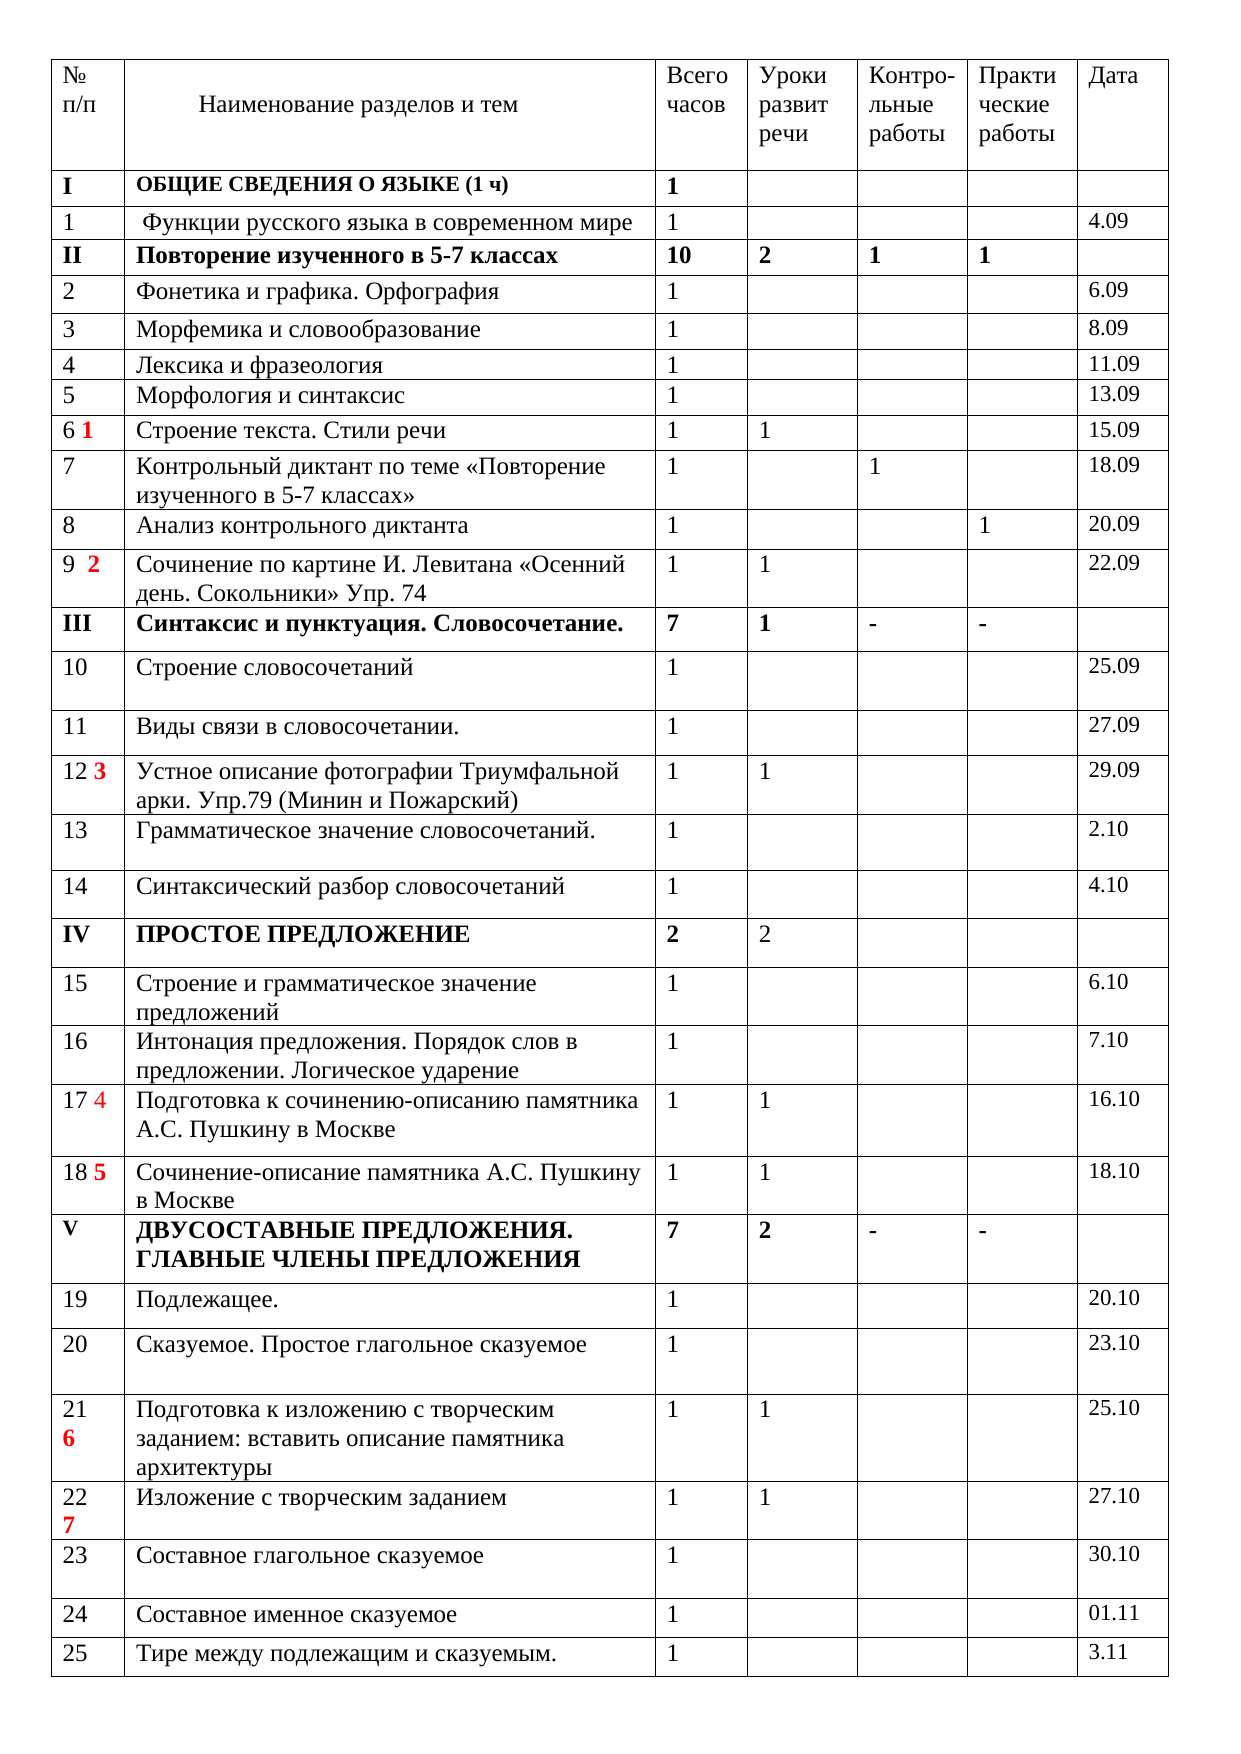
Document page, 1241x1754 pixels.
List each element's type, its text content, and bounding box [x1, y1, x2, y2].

table_cell [1078, 240, 1168, 275]
table_cell 2 [748, 240, 857, 275]
table_cell [968, 1482, 1077, 1539]
table_header Всего часов [656, 60, 747, 170]
table_cell [748, 380, 857, 414]
table_cell [1078, 919, 1168, 967]
table_cell [858, 276, 967, 313]
table_header Контро-льные работы [858, 60, 967, 170]
table_cell 1 [52, 207, 124, 239]
table_cell [748, 815, 857, 870]
table_cell 1 [656, 276, 747, 313]
table_cell 1 [656, 871, 747, 918]
table_cell 18.10 [1078, 1157, 1168, 1214]
table_cell [748, 1540, 857, 1598]
table_cell 1 [748, 608, 857, 651]
table_cell [858, 1599, 967, 1637]
table_cell [748, 652, 857, 710]
table_cell Повторение изученного в 5-7 классах [125, 240, 655, 275]
table_cell III [52, 608, 124, 651]
table_cell 1 [656, 756, 747, 814]
table_header Дата [1078, 60, 1168, 170]
table_cell - [858, 608, 967, 651]
table_cell 1 [748, 1085, 857, 1156]
table_cell 27.10 [1078, 1482, 1168, 1539]
table_cell 14 [52, 871, 124, 918]
table_cell Грамматическое значение словосочетаний. [125, 815, 655, 870]
table_cell 1 [656, 416, 747, 450]
table_cell 1 [656, 510, 747, 548]
table_cell [858, 652, 967, 710]
table_cell 1 [656, 1599, 747, 1637]
table_cell 10 [656, 240, 747, 275]
table_cell [858, 1395, 967, 1481]
table_cell - [968, 608, 1077, 651]
table_cell 6.10 [1078, 968, 1168, 1025]
table_cell 9 2 [52, 550, 124, 607]
table_cell Подготовка к изложению с творческим заданием: вставить описание памятника архитектуры [125, 1395, 655, 1481]
table_cell [858, 1085, 967, 1156]
table_cell 7 [656, 608, 747, 651]
table_cell 5 [52, 380, 124, 414]
table_cell [968, 968, 1077, 1025]
table_cell Строение и грамматическое значение предложений [125, 968, 655, 1025]
table_cell 25.10 [1078, 1395, 1168, 1481]
table_cell [858, 1157, 967, 1214]
table_cell 27.09 [1078, 711, 1168, 755]
table_cell [968, 416, 1077, 450]
table_cell [858, 711, 967, 755]
table_cell [968, 171, 1077, 206]
table_cell [858, 416, 967, 450]
table_cell Изложение с творческим заданием [125, 1482, 655, 1539]
table_cell [748, 1638, 857, 1676]
table_cell 18.09 [1078, 451, 1168, 509]
table_cell Синтаксис и пунктуация. Словосочетание. [125, 608, 655, 651]
table_cell 1 [748, 1157, 857, 1214]
table_cell Морфология и синтаксис [125, 380, 655, 414]
table_cell - [968, 1215, 1077, 1283]
table_cell Устное описание фотографии Триумфальной арки. Упр.79 (Минин и Пожарский) [125, 756, 655, 814]
table_cell 13.09 [1078, 380, 1168, 414]
table_cell 15 [52, 968, 124, 1025]
table_cell [858, 1482, 967, 1539]
table_cell 23.10 [1078, 1329, 1168, 1393]
table_cell 1 [656, 652, 747, 710]
table_cell [748, 350, 857, 379]
table_cell [858, 1329, 967, 1393]
table_cell 15.09 [1078, 416, 1168, 450]
table_cell 1 [748, 756, 857, 814]
table_cell [968, 652, 1077, 710]
table_header Практические работы [968, 60, 1077, 170]
table_cell 22.09 [1078, 550, 1168, 607]
table_cell ПРОСТОЕ ПРЕДЛОЖЕНИЕ [125, 919, 655, 967]
table_cell 6 1 [52, 416, 124, 450]
table_cell [858, 171, 967, 206]
table_cell 1 [748, 1395, 857, 1481]
table_cell [858, 968, 967, 1025]
table_cell - [858, 1215, 967, 1283]
table_cell [858, 1026, 967, 1084]
table_cell [748, 207, 857, 239]
table_cell [968, 276, 1077, 313]
table_cell 11 [52, 711, 124, 755]
table_cell Составное именное сказуемое [125, 1599, 655, 1637]
table_cell [968, 314, 1077, 349]
table_cell I [52, 171, 124, 206]
table_header Уроки развит речи [748, 60, 857, 170]
table_cell Сочинение-описание памятника А.С. Пушкину в Москве [125, 1157, 655, 1214]
table_cell 1 [656, 1026, 747, 1084]
table_cell 1 [748, 1482, 857, 1539]
table_cell 1 [656, 1638, 747, 1676]
table_cell 12 3 [52, 756, 124, 814]
table_cell [858, 510, 967, 548]
table_cell [968, 1329, 1077, 1393]
table_cell Подлежащее. [125, 1284, 655, 1328]
table_cell 29.09 [1078, 756, 1168, 814]
table_cell Фонетика и графика. Орфография [125, 276, 655, 313]
table_cell 1 [656, 1395, 747, 1481]
table_cell 18 5 [52, 1157, 124, 1214]
table_cell Подготовка к сочинению-описанию памятника А.С. Пушкину в Москве [125, 1085, 655, 1156]
table_cell 7 [656, 1215, 747, 1283]
table_cell [748, 711, 857, 755]
table_cell Тире между подлежащим и сказуемым. [125, 1638, 655, 1676]
table_header № п/п [52, 60, 124, 170]
table_cell [858, 550, 967, 607]
table_cell 2 [748, 919, 857, 967]
table_cell 22 7 [52, 1482, 124, 1539]
table_header Наименование разделов и тем [125, 60, 655, 170]
table_cell 13 [52, 815, 124, 870]
table_cell Строение текста. Стили речи [125, 416, 655, 450]
table_cell Функции русского языка в современном мире [125, 207, 655, 239]
table_cell 1 [656, 1085, 747, 1156]
table_cell 2 [52, 276, 124, 313]
table_cell [858, 919, 967, 967]
table_cell [1078, 171, 1168, 206]
table_cell [968, 550, 1077, 607]
table_cell [748, 1284, 857, 1328]
table_cell 8.09 [1078, 314, 1168, 349]
table_cell [858, 1540, 967, 1598]
table_cell Морфемика и словообразование [125, 314, 655, 349]
table_cell [748, 276, 857, 313]
table_cell 7.10 [1078, 1026, 1168, 1084]
table_cell [858, 815, 967, 870]
table_cell 24 [52, 1599, 124, 1637]
table_cell [858, 350, 967, 379]
table_cell [968, 350, 1077, 379]
table_cell [968, 1026, 1077, 1084]
table_cell 1 [748, 416, 857, 450]
table_cell [858, 1284, 967, 1328]
table_cell 2 [748, 1215, 857, 1283]
table_cell [858, 1638, 967, 1676]
table_cell [748, 1026, 857, 1084]
table_cell Лексика и фразеология [125, 350, 655, 379]
table_cell 1 [968, 240, 1077, 275]
table_cell 11.09 [1078, 350, 1168, 379]
table_cell [858, 756, 967, 814]
table_cell 1 [656, 171, 747, 206]
table_cell 4 [52, 350, 124, 379]
table_cell 1 [656, 350, 747, 379]
table_cell Контрольный диктант по теме «Повторение изученного в 5-7 классах» [125, 451, 655, 509]
table_cell 1 [748, 550, 857, 607]
table_cell 19 [52, 1284, 124, 1328]
table_cell 1 [656, 968, 747, 1025]
table_cell 25.09 [1078, 652, 1168, 710]
table_cell 21 6 [52, 1395, 124, 1481]
table_cell 20.10 [1078, 1284, 1168, 1328]
table_cell Сочинение по картине И. Левитана «Осенний день. Сокольники» Упр. 74 [125, 550, 655, 607]
table_cell [858, 380, 967, 414]
table_cell [748, 871, 857, 918]
table_cell 1 [656, 711, 747, 755]
table_cell [748, 1329, 857, 1393]
table_cell 1 [656, 1329, 747, 1393]
table_cell 17 4 [52, 1085, 124, 1156]
table_cell ДВУСОСТАВНЫЕ ПРЕДЛОЖЕНИЯ. ГЛАВНЫЕ ЧЛЕНЫ ПРЕДЛОЖЕНИЯ [125, 1215, 655, 1283]
table_cell 3.11 [1078, 1638, 1168, 1676]
table_cell ОБЩИЕ СВЕДЕНИЯ О ЯЗЫКЕ (1 ч) [125, 171, 655, 206]
table_cell 6.09 [1078, 276, 1168, 313]
table_cell 3 [52, 314, 124, 349]
table_cell [968, 1638, 1077, 1676]
table_cell Виды связи в словосочетании. [125, 711, 655, 755]
table_cell [968, 756, 1077, 814]
table_cell 20.09 [1078, 510, 1168, 548]
table_cell [968, 1284, 1077, 1328]
table_cell 25 [52, 1638, 124, 1676]
table_cell 1 [656, 207, 747, 239]
table_cell 16.10 [1078, 1085, 1168, 1156]
table_cell [1078, 1215, 1168, 1283]
table_cell [748, 510, 857, 548]
table_cell [748, 314, 857, 349]
table_cell [748, 171, 857, 206]
table_cell 1 [656, 815, 747, 870]
table_cell 1 [858, 240, 967, 275]
table_cell 16 [52, 1026, 124, 1084]
table_cell [968, 1085, 1077, 1156]
table_cell [968, 451, 1077, 509]
table_cell [858, 207, 967, 239]
table_cell [968, 1157, 1077, 1214]
table_cell [968, 207, 1077, 239]
table_cell [968, 1599, 1077, 1637]
table_cell [748, 451, 857, 509]
table_cell Строение словосочетаний [125, 652, 655, 710]
table_cell Сказуемое. Простое глагольное сказуемое [125, 1329, 655, 1393]
table_cell [968, 871, 1077, 918]
table_cell 1 [656, 451, 747, 509]
table_cell 23 [52, 1540, 124, 1598]
table_cell [968, 380, 1077, 414]
table_cell [858, 871, 967, 918]
table_cell 1 [656, 550, 747, 607]
table_cell [968, 815, 1077, 870]
table_cell [968, 1540, 1077, 1598]
table_cell 1 [656, 380, 747, 414]
table_cell 2 [656, 919, 747, 967]
table_cell [968, 711, 1077, 755]
table_cell 1 [656, 1157, 747, 1214]
table_cell 1 [656, 1482, 747, 1539]
table_cell [858, 314, 967, 349]
table_cell 01.11 [1078, 1599, 1168, 1637]
table_cell 10 [52, 652, 124, 710]
table_cell 1 [656, 1540, 747, 1598]
table_cell Составное глагольное сказуемое [125, 1540, 655, 1598]
table_cell 1 [968, 510, 1077, 548]
table_cell 8 [52, 510, 124, 548]
table_cell Синтаксический разбор словосочетаний [125, 871, 655, 918]
table_cell 4.10 [1078, 871, 1168, 918]
table_cell IV [52, 919, 124, 967]
table_cell Интонация предложения. Порядок слов в предложении. Логическое ударение [125, 1026, 655, 1084]
table_cell 1 [858, 451, 967, 509]
table_cell 1 [656, 314, 747, 349]
table_cell 1 [656, 1284, 747, 1328]
table_cell [968, 919, 1077, 967]
table_cell 2.10 [1078, 815, 1168, 870]
table_cell [748, 968, 857, 1025]
table_cell 30.10 [1078, 1540, 1168, 1598]
table_cell [1078, 608, 1168, 651]
table_cell 20 [52, 1329, 124, 1393]
table_cell [748, 1599, 857, 1637]
table_cell Анализ контрольного диктанта [125, 510, 655, 548]
table_cell [968, 1395, 1077, 1481]
table_cell 7 [52, 451, 124, 509]
table_cell 4.09 [1078, 207, 1168, 239]
table_cell V [52, 1215, 124, 1283]
table_cell II [52, 240, 124, 275]
